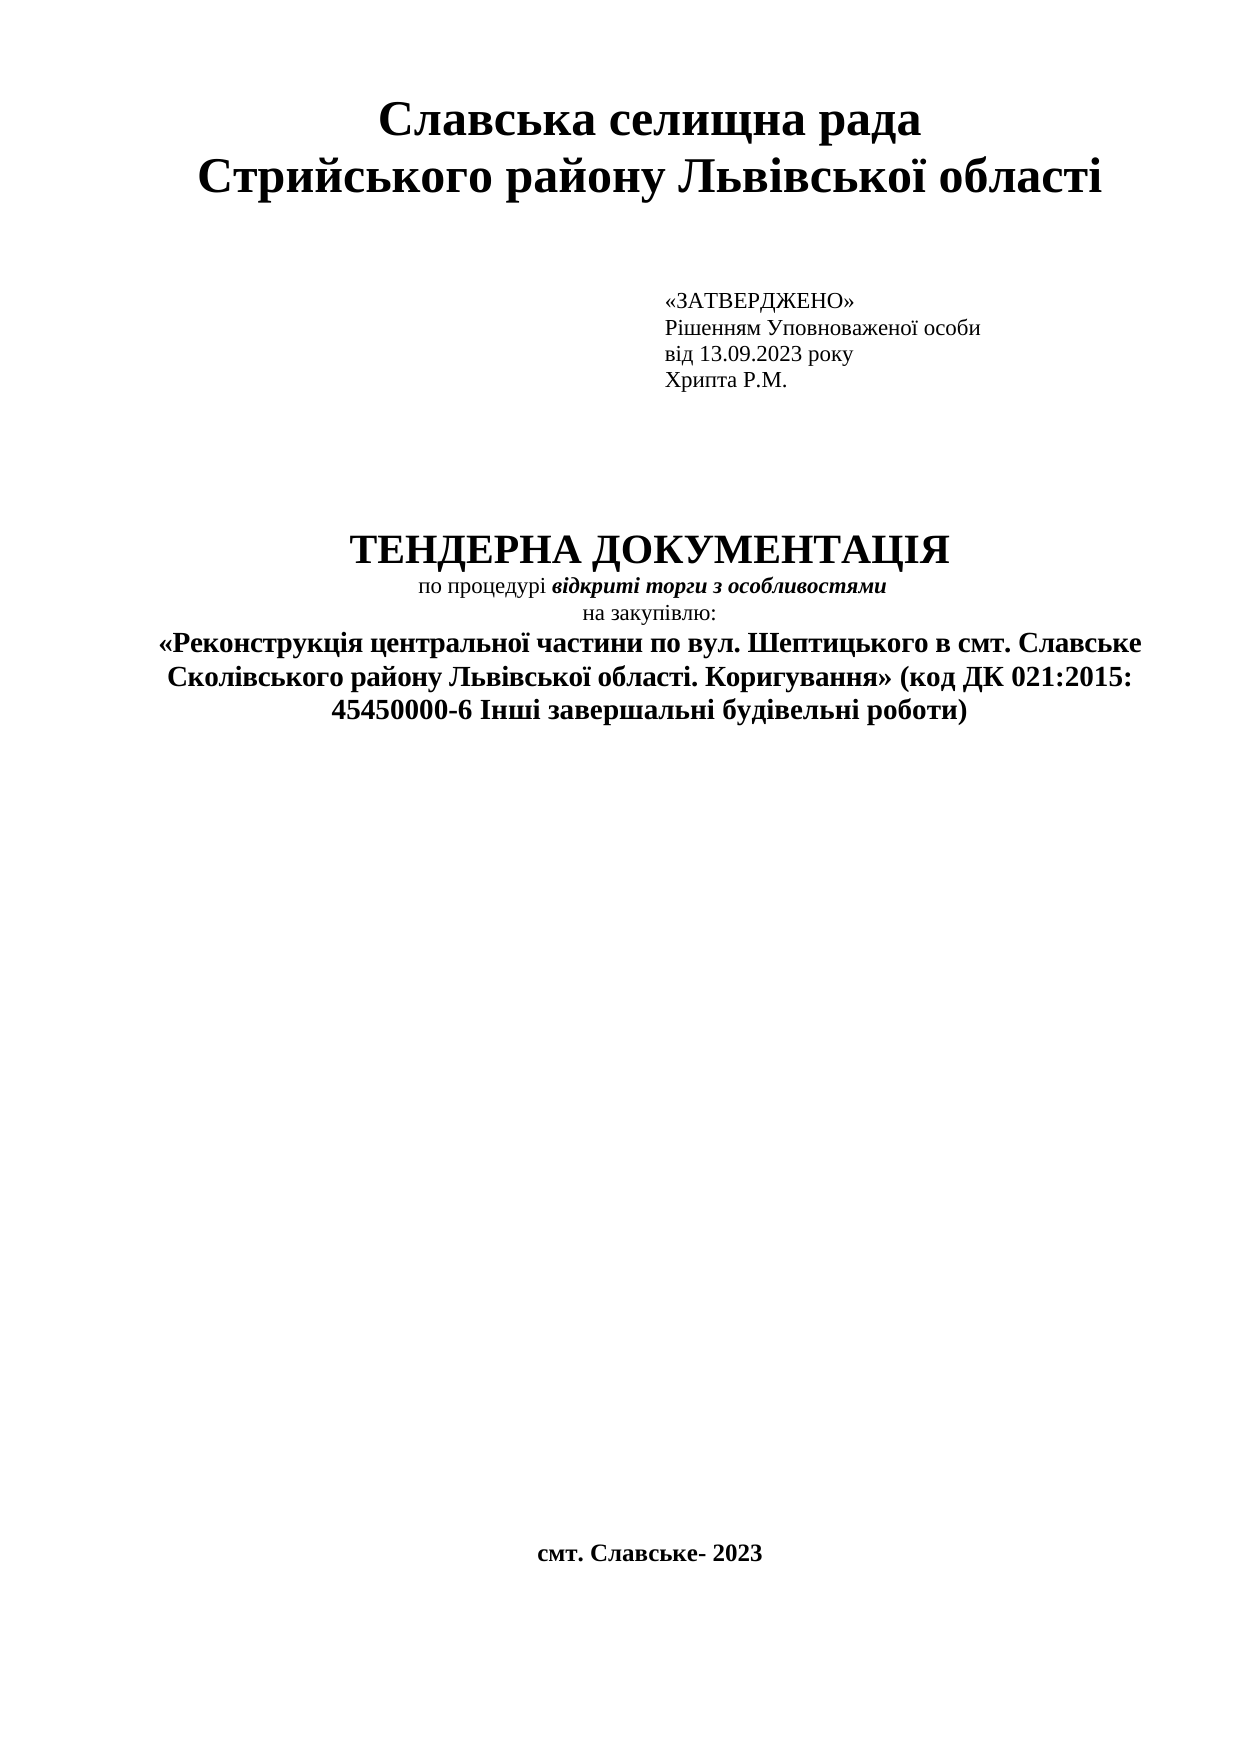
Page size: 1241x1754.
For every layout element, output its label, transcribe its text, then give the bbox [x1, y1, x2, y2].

text по процедурі відкриті торги з особливостями [148, 572, 1152, 599]
text «ЗАТВЕРДЖЕНО» [148, 287, 1152, 314]
text Хрипта Р.М. [148, 366, 1152, 393]
text Славська селищна рада [148, 88, 1152, 146]
text на закупівлю: [148, 599, 1152, 625]
text Рішенням Уповноваженої особи [148, 314, 1152, 340]
text смт. Славське- 2023 [148, 1538, 1152, 1567]
text «Реконструкція центральної частини по вул. Шептицького в смт. Славське Сколівського району Львівської області. Коригування» (код ДК 021:2015: 45450000-6 Інші завершальні будівельні роботи) [148, 625, 1152, 726]
text Стрийського району Львівської області [148, 146, 1152, 203]
text від 13.09.2023 року [148, 340, 1152, 366]
text ТЕНДЕРНА ДОКУМЕНТАЦІЯ [148, 524, 1152, 572]
